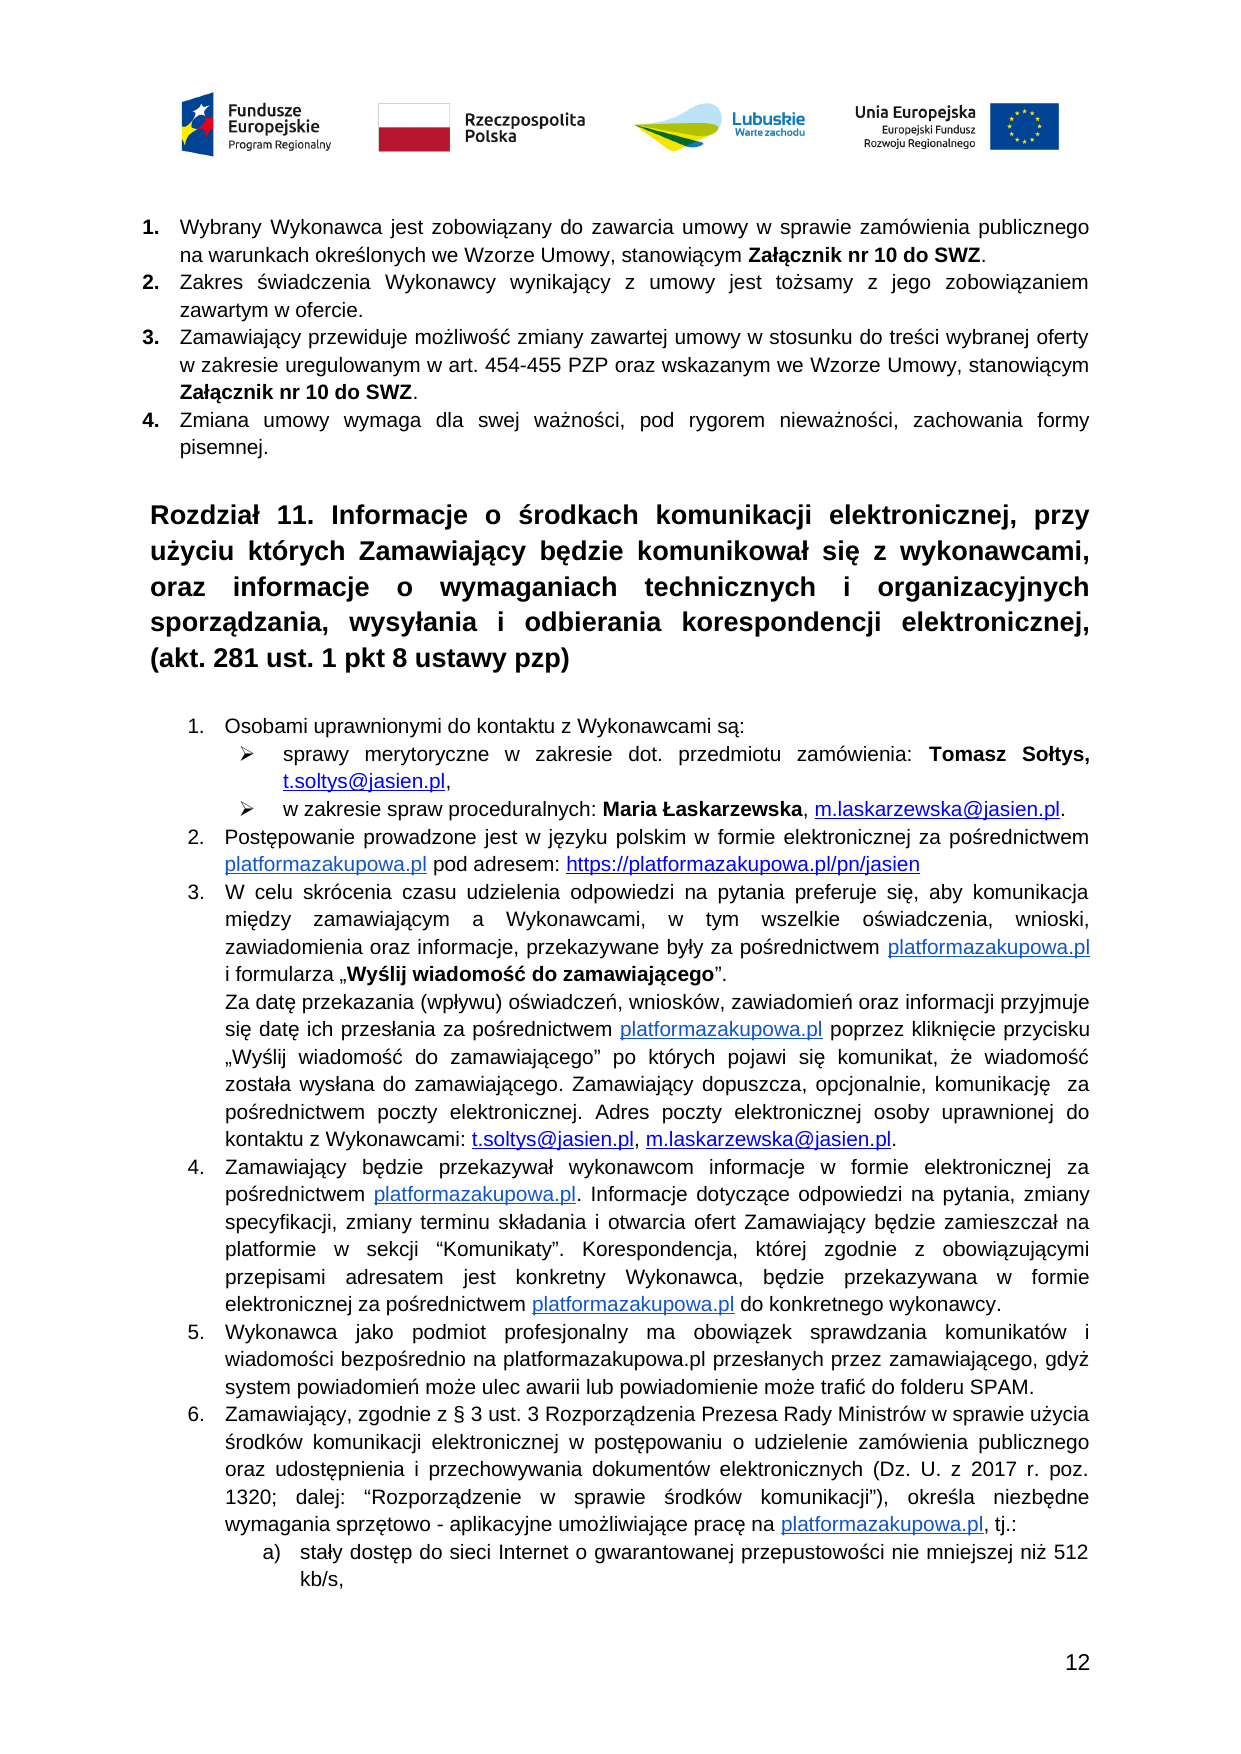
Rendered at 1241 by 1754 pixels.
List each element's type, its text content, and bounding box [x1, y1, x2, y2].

list Postępowanie prowadzone jest w języku polskim w formie elektronicznej za pośrednictwem platformazakupowa.pl pod adresem: https://platformazakupowa.pl/pn/jasien [187, 824, 1090, 876]
list Osobami uprawnionymi do kontaktu z Wykonawcami są: [187, 714, 1090, 738]
list Zamawiający przewiduje możliwość zmiany zawartej umowy w stosunku do treści wybranej oferty w zakresie uregulowanym w art. 454-455 PZP oraz wskazanym we Wzorze Umowy, stanowiącym Załącznik nr 10 do SWZ. [142, 325, 1090, 404]
list w zakresie spraw proceduralnych: Maria Łaskarzewska, m.laskarzewska@jasien.pl. [239, 797, 1090, 821]
list Wykonawca jako podmiot profesjonalny ma obowiązek sprawdzania komunikatów i wiadomości bezpośrednio na platformazakupowa.pl przesłanych przez zamawiającego, gdyż system powiadomień może ulec awarii lub powiadomienie może trafić do folderu SPAM. [187, 1319, 1090, 1398]
list Zmiana umowy wymaga dla swej ważności, pod rygorem nieważności, zachowania formy pisemnej. [142, 408, 1090, 459]
list Zamawiający, zgodnie z § 3 ust. 3 Rozporządzenia Prezesa Rady Ministrów w sprawie użycia środków komunikacji elektronicznej w postępowaniu o udzielenie zamówienia publicznego oraz udostępnienia i przechowywania dokumentów elektronicznych (Dz. U. z 2017 r. poz. 1320; dalej: “Rozporządzenie w sprawie środków komunikacji”), określa niezbędne wymagania sprzętowo - aplikacyjne umożliwiające pracę na platformazakupowa.pl, tj.: [187, 1402, 1090, 1536]
list stały dostęp do sieci Internet o gwarantowanej przepustowości nie mniejszej niż 512 kb/s, [262, 1539, 1090, 1591]
picture [150, 75, 1091, 182]
list Zakres świadczenia Wykonawcy wynikający z umowy jest tożsamy z jego zobowiązaniem zawartym w ofercie. [142, 270, 1090, 322]
list Zamawiający będzie przekazywał wykonawcom informacje w formie elektronicznej za pośrednictwem platformazakupowa.pl. Informacje dotyczące odpowiedzi na pytania, zmiany specyfikacji, zmiany terminu składania i otwarcia ofert Zamawiający będzie zamieszczał na platformie w sekcji “Komunikaty”. Korespondencja, której zgodnie z obowiązującymi przepisami adresatem jest konkretny Wykonawca, będzie przekazywana w formie elektronicznej za pośrednictwem platformazakupowa.pl do konkretnego wykonawcy. [187, 1154, 1090, 1316]
text Za datę przekazania (wpływu) oświadczeń, wniosków, zawiadomień oraz informacji przyjmuje się datę ich przesłania za pośrednictwem platformazakupowa.pl poprzez kliknięcie przycisku „Wyślij wiadomość do zamawiającego” po których pojawi się komunikat, że wiadomość została wysłana do zamawiającego. Zamawiający dopuszcza, opcjonalnie, komunikację za pośrednictwem poczty elektronicznej. Adres poczty elektronicznej osoby uprawnionej do kontaktu z Wykonawcami: t.soltys@jasien.pl, m.laskarzewska@jasien.pl. [225, 989, 1090, 1151]
list W celu skrócenia czasu udzielenia odpowiedzi na pytania preferuje się, aby komunikacja między zamawiającym a Wykonawcami, w tym wszelkie oświadczenia, wnioski, zawiadomienia oraz informacje, przekazywane były za pośrednictwem platformazakupowa.pl i formularza „Wyślij wiadomość do zamawiającego”. [187, 879, 1090, 986]
list sprawy merytoryczne w zakresie dot. przedmiotu zamówienia: Tomasz Sołtys, t.soltys@jasien.pl, [239, 742, 1090, 793]
text Rozdział 11. Informacje o środkach komunikacji elektronicznej, przy użyciu których Zamawiający będzie komunikował się z wykonawcami, oraz informacje o wymaganiach technicznych i organizacyjnych sporządzania, wysyłania i odbierania korespondencji elektronicznej, (akt. 281 ust. 1 pkt 8 ustawy pzp) [150, 499, 1090, 674]
list Wybrany Wykonawca jest zobowiązany do zawarcia umowy w sprawie zamówienia publicznego na warunkach określonych we Wzorze Umowy, stanowiącym Załącznik nr 10 do SWZ. [142, 215, 1090, 267]
